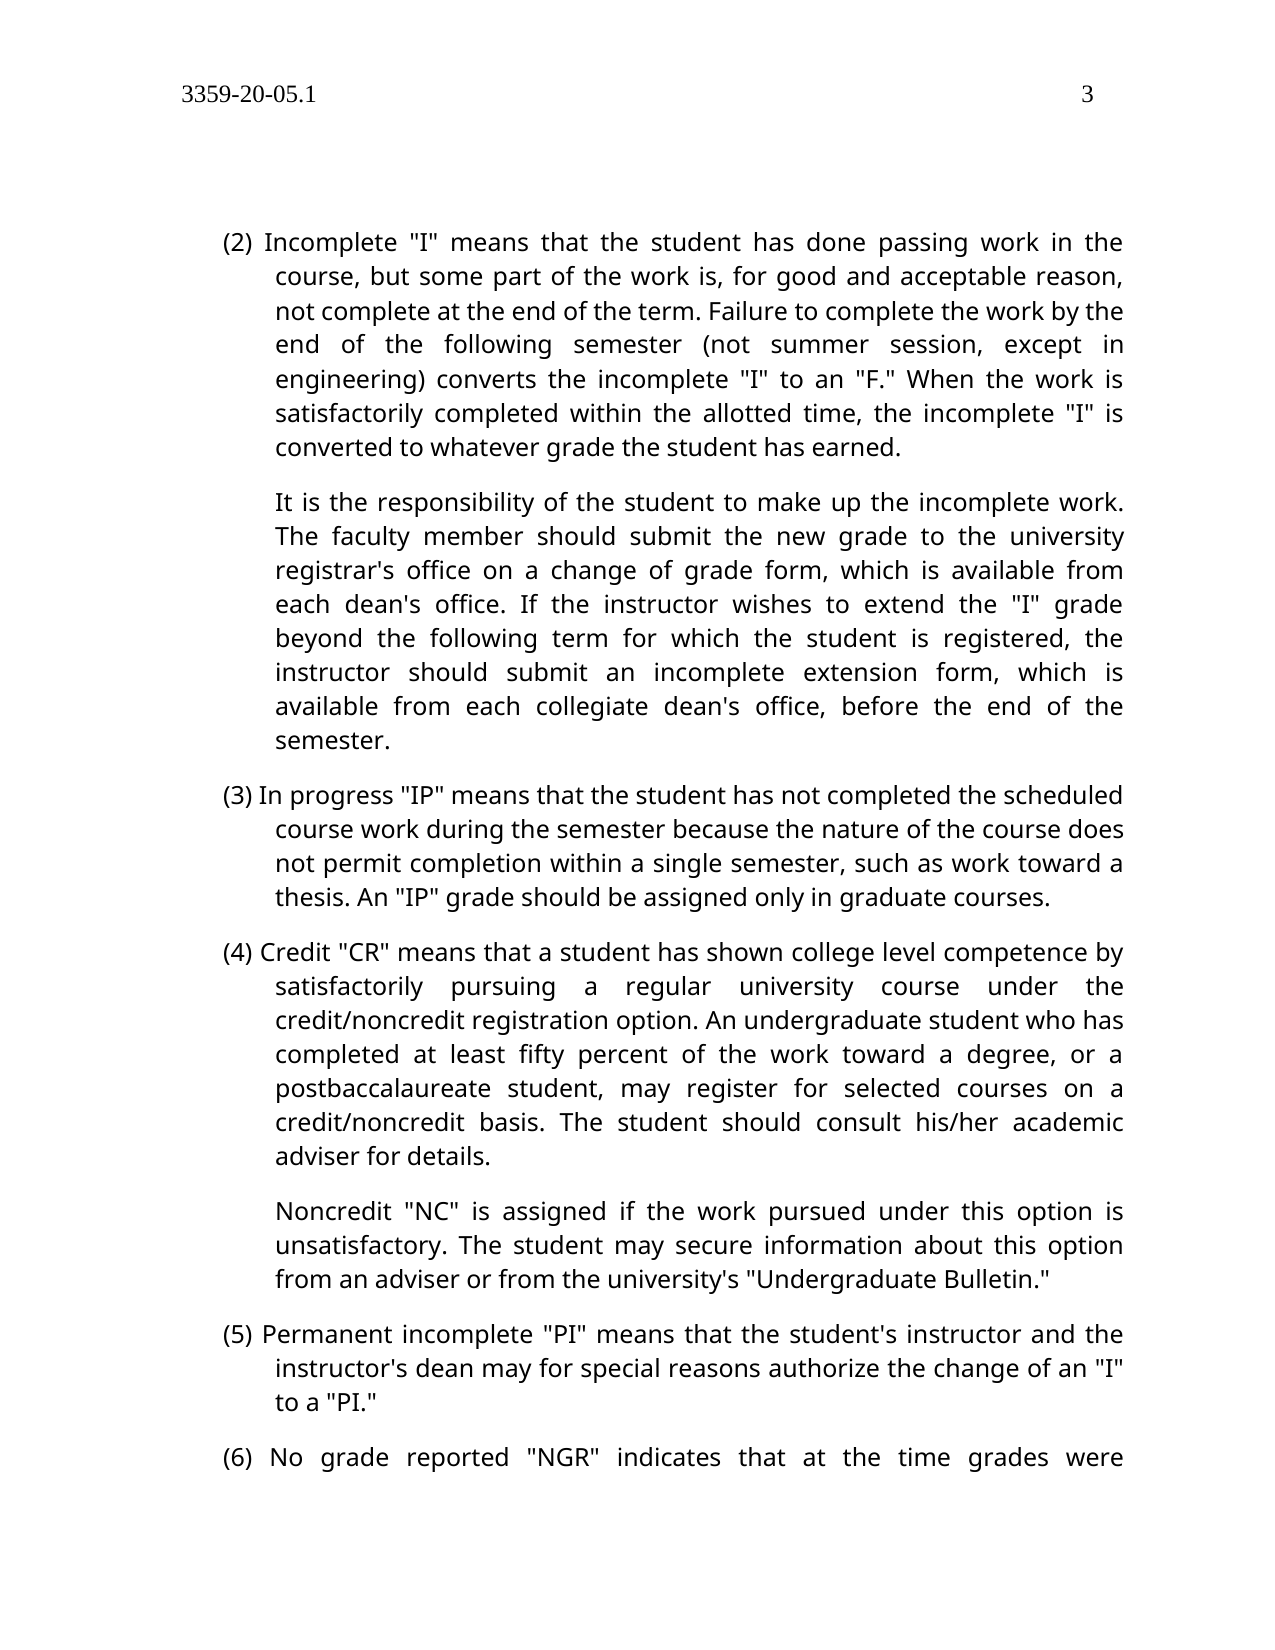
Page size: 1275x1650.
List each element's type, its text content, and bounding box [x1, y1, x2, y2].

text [223, 1440, 1125, 1474]
text It is the responsibility of the student to make up the incomplete work. The faculty member should submit the new grade to the university registrar's office on a change of grade form, which is available from each dean's office. If the instructor wishes to extend the "I" grade beyond the following term for which the student is registered, the instructor should submit an incomplete extension form, which is available from each collegiate dean's office, before the end of the semester. [275, 484, 1125, 757]
text (3) In progress "IP" means that the student has not completed the scheduled course work during the semester because the nature of the course does not permit completion within a single semester, such as work toward a thesis. An "IP" grade should be assigned only in graduate courses. [223, 778, 1125, 914]
text Noncredit "NC" is assigned if the work pursued under this option is unsatisfactory. The student may secure information about this option from an adviser or from the university's "Undergraduate Bulletin." [275, 1194, 1125, 1296]
text (5) Permanent incomplete "PI" means that the student's instructor and the instructor's dean may for special reasons authorize the change of an "I" to a "PI." [223, 1317, 1125, 1419]
text (4) Credit "CR" means that a student has shown college level competence by satisfactorily pursuing a regular university course under the credit/noncredit registration option. An undergraduate student who has completed at least fifty percent of the work toward a degree, or a postbaccalaureate student, may register for selected courses on a credit/noncredit basis. The student should consult his/her academic adviser for details. [223, 935, 1125, 1173]
text (2) Incomplete "I" means that the student has done passing work in the course, but some part of the work is, for good and acceptable reason, not complete at the end of the term. Failure to complete the work by the end of the following semester (not summer session, except in engineering) converts the incomplete "I" to an "F." When the work is satisfactorily completed within the allotted time, the incomplete "I" is converted to whatever grade the student has earned. [223, 225, 1125, 463]
